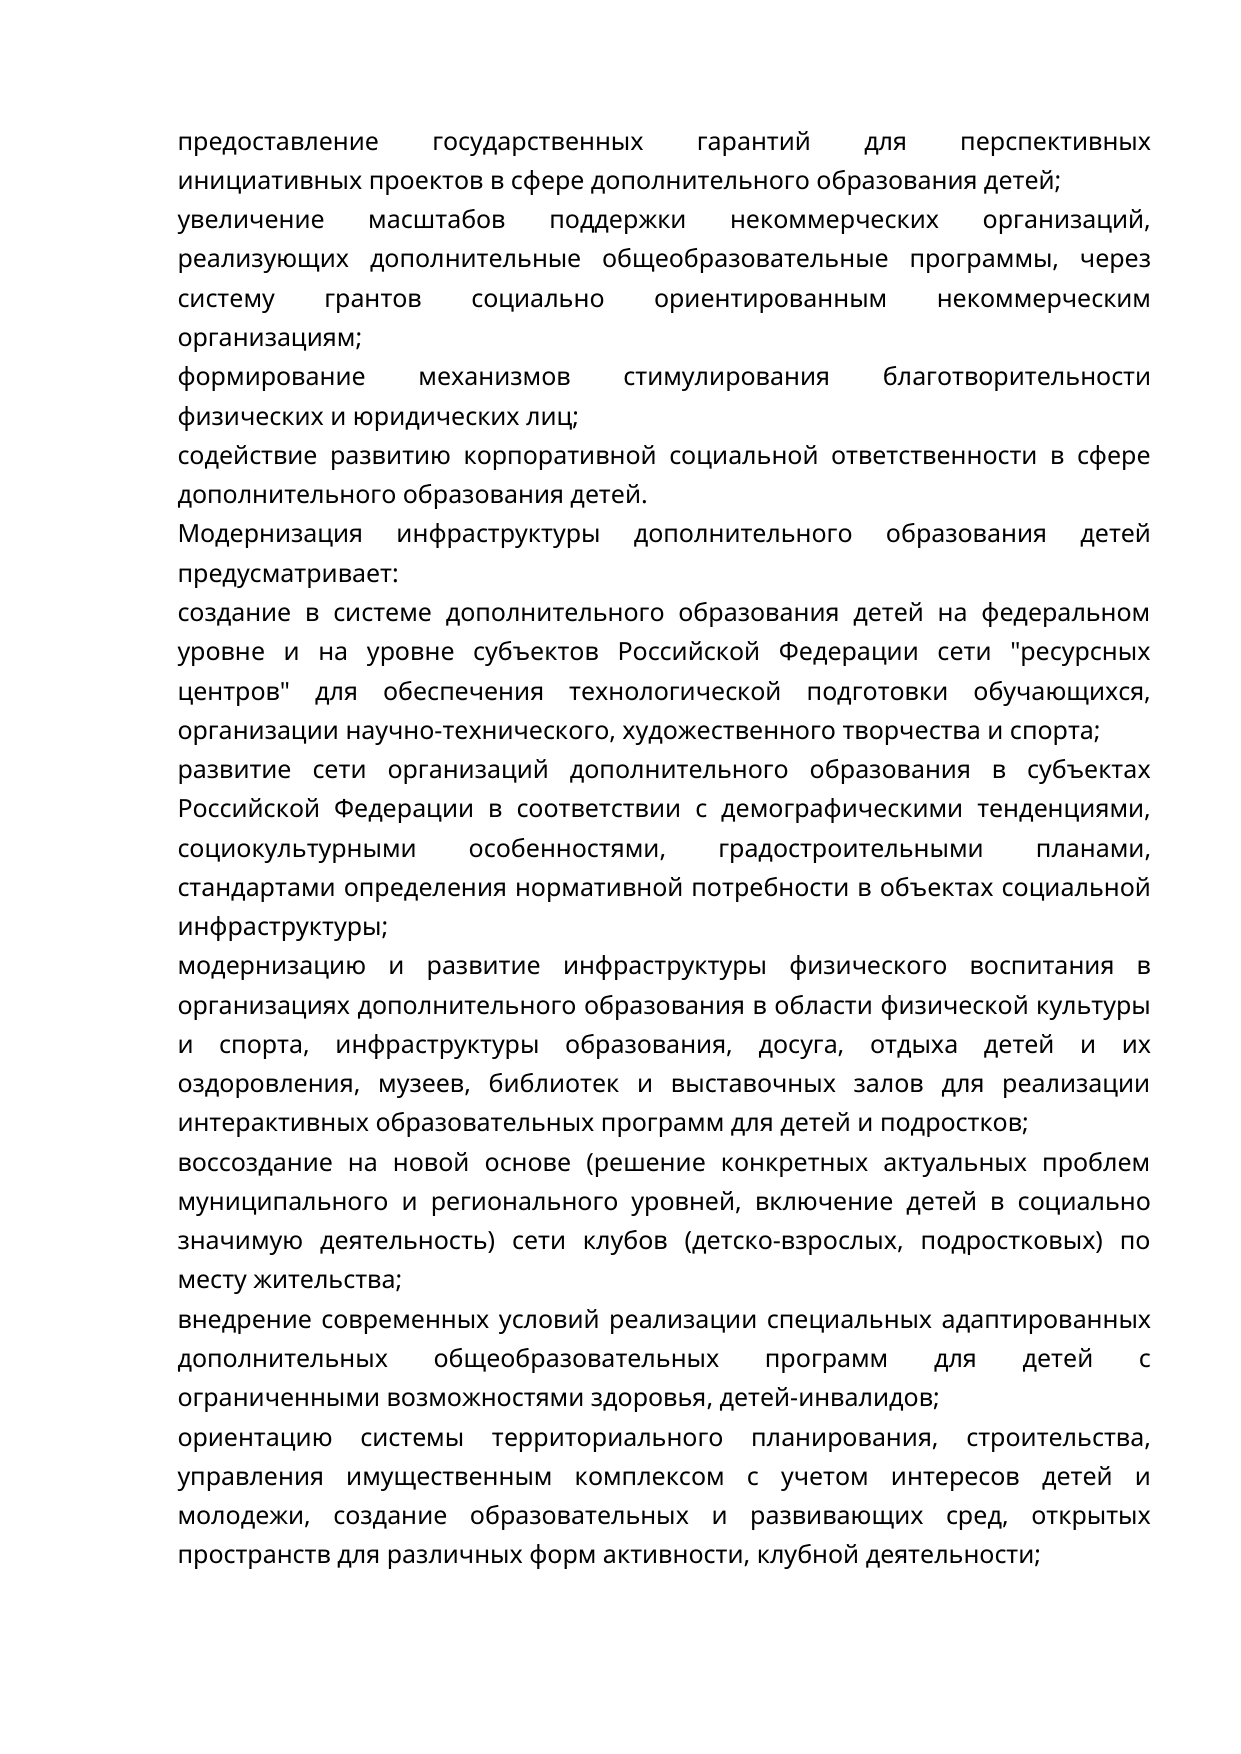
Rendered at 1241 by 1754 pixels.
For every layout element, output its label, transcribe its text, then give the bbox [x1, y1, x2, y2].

text развитие сети организаций дополнительного образования в субъектах Российской Федерации в соответствии с демографическими тенденциями, социокультурными особенностями, градостроительными планами, стандартами определения нормативной потребности в объектах социальной инфраструктуры; [177, 746, 1152, 943]
text модернизацию и развитие инфраструктуры физического воспитания в организациях дополнительного образования в области физической культуры и спорта, инфраструктуры образования, досуга, отдыха детей и их оздоровления, музеев, библиотек и выставочных залов для реализации интерактивных образовательных программ для детей и подростков; [177, 943, 1152, 1139]
text воссоздание на новой основе (решение конкретных актуальных проблем муниципального и регионального уровней, включение детей в социально значимую деятельность) сети клубов (детско-взрослых, подростковых) по месту жительства; [177, 1139, 1152, 1296]
text ориентацию системы территориального планирования, строительства, управления имущественным комплексом с учетом интересов детей и молодежи, создание образовательных и развивающих сред, открытых пространств для различных форм активности, клубной деятельности; [177, 1414, 1152, 1571]
text предоставление государственных гарантий для перспективных инициативных проектов в сфере дополнительного образования детей; [177, 118, 1152, 197]
text формирование механизмов стимулирования благотворительности физических и юридических лиц; [177, 354, 1152, 432]
text внедрение современных условий реализации специальных адаптированных дополнительных общеобразовательных программ для детей с ограниченными возможностями здоровья, детей-инвалидов; [177, 1296, 1152, 1414]
text создание в системе дополнительного образования детей на федеральном уровне и на уровне субъектов Российской Федерации сети "ресурсных центров" для обеспечения технологической подготовки обучающихся, организации научно-технического, художественного творчества и спорта; [177, 589, 1152, 746]
text содействие развитию корпоративной социальной ответственности в сфере дополнительного образования детей. [177, 432, 1152, 511]
text Модернизация инфраструктуры дополнительного образования детей предусматривает: [177, 511, 1152, 589]
text увеличение масштабов поддержки некоммерческих организаций, реализующих дополнительные общеобразовательные программы, через систему грантов социально ориентированным некоммерческим организациям; [177, 197, 1152, 354]
